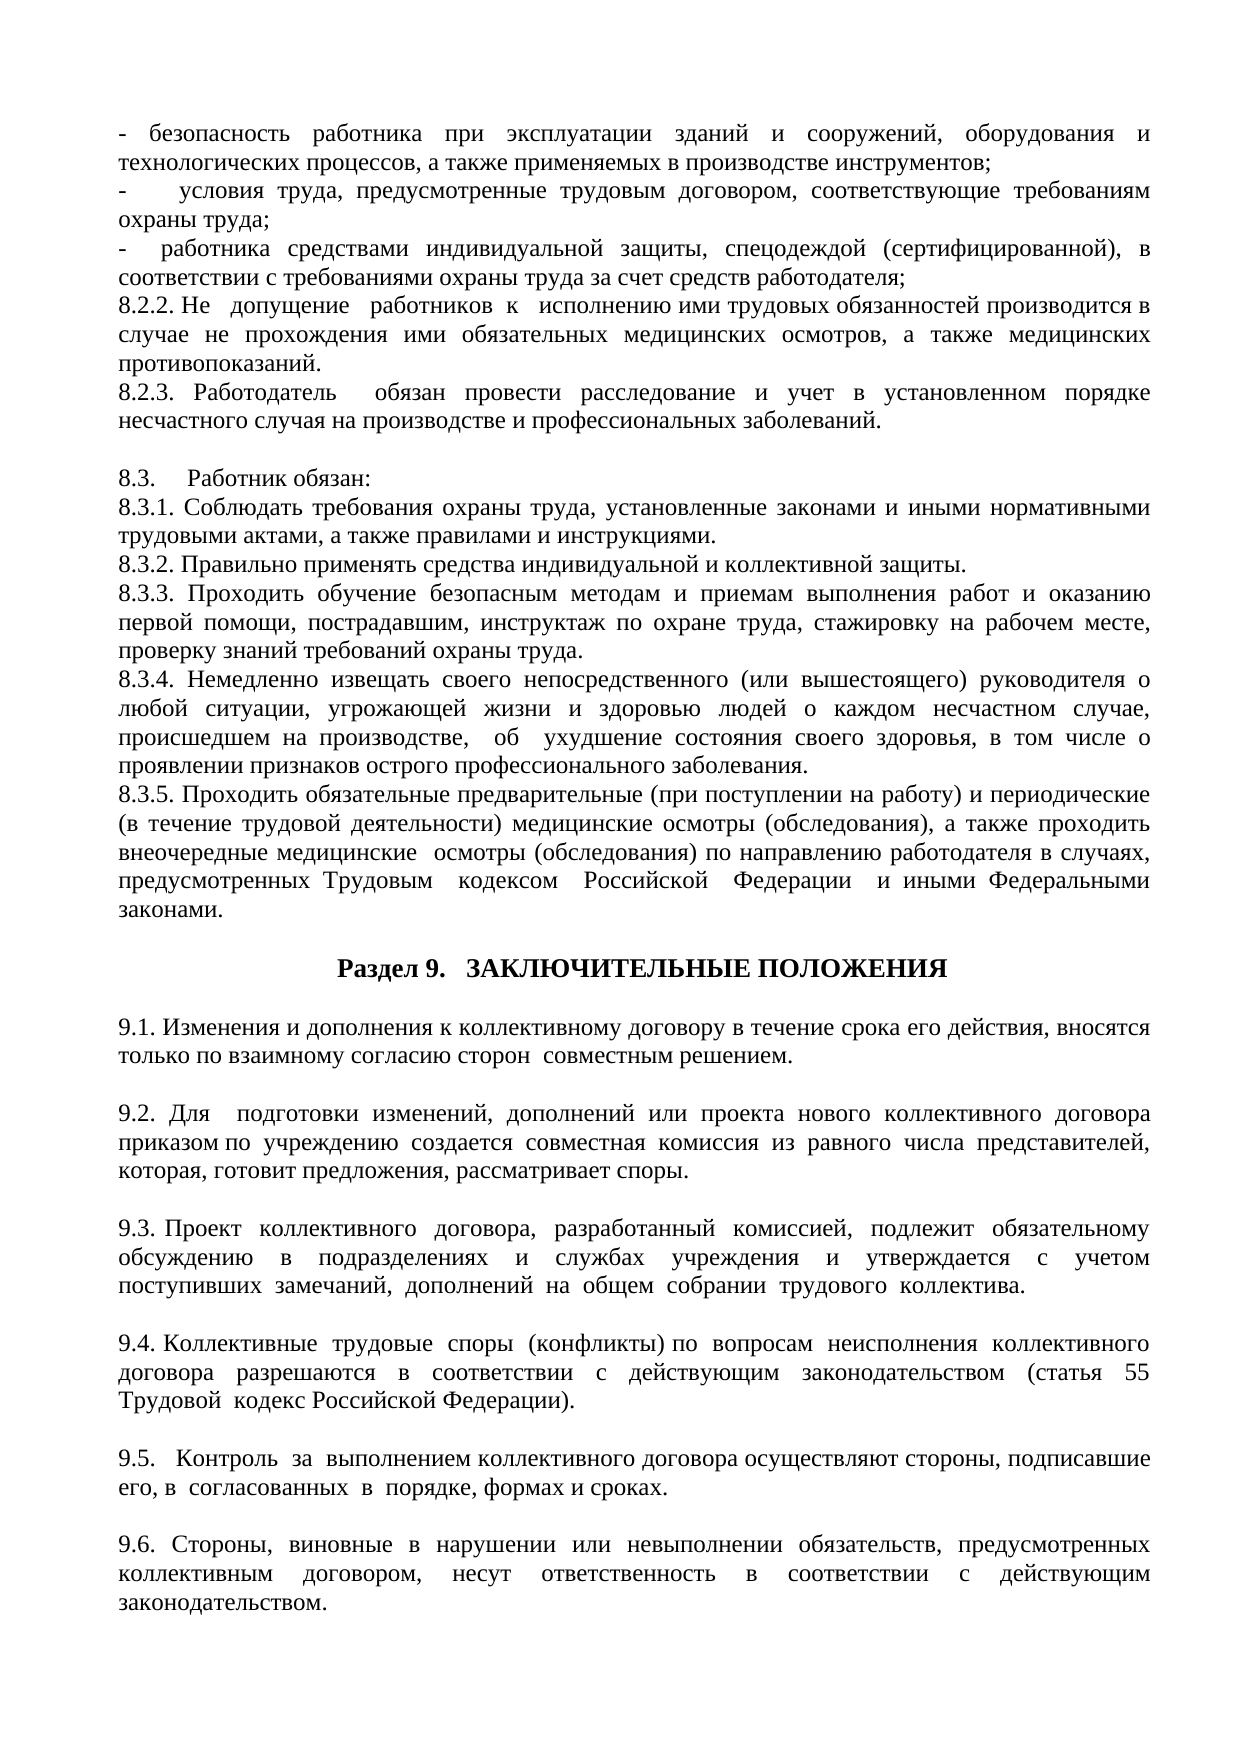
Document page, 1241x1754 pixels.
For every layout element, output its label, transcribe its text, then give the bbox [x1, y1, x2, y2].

text 8.3.1. Соблюдать требования охраны труда, установленные законами и иными нормативными трудовыми актами, а также правилами и инструкциями. [118, 492, 1152, 549]
text 9.3. Проект коллективного договора, разработанный комиссией, подлежит обязательному обсуждению в подразделениях и службах учреждения и утверждается с учетом поступивших замечаний, дополнений на общем собрании трудового коллектива. [118, 1213, 1152, 1299]
text 8.3.3. Проходить обучение безопасным методам и приемам выполнения работ и оказанию первой помощи, пострадавшим, инструктаж по охране труда, стажировку на рабочем месте, проверку знаний требований охраны труда. [118, 578, 1152, 664]
text 9.5. Контроль за выполнением коллективного договора осуществляют стороны, подписавшие его, в согласованных в порядке, формах и сроках. [118, 1443, 1152, 1501]
text 9.2. Для подготовки изменений, дополнений или проекта нового коллективного договора приказом по учреждению создается совместная комиссия из равного числа представителей, которая, готовит предложения, рассматривает споры. [118, 1098, 1152, 1184]
text 8.2.2. Не допущение работников к исполнению ими трудовых обязанностей производится в случае не прохождения ими обязательных медицинских осмотров, а также медицинских противопоказаний. [118, 291, 1152, 377]
text Раздел 9. ЗАКЛЮЧИТЕЛЬНЫЕ ПОЛОЖЕНИЯ [118, 952, 1166, 983]
text 8.3.2. Правильно применять средства индивидуальной и коллективной защиты. [118, 549, 1152, 578]
text - работника средствами индивидуальной защиты, спецодеждой (сертифицированной), в соответствии с требованиями охраны труда за счет средств работодателя; [118, 233, 1152, 291]
text 9.1. Изменения и дополнения к коллективному договору в течение срока его действия, вносятся только по взаимному согласию сторон совместным решением. [118, 1012, 1152, 1069]
text 8.3.4. Немедленно извещать своего непосредственного (или вышестоящего) руководителя о любой ситуации, угрожающей жизни и здоровью людей о каждом несчастном случае, происшедшем на производстве, об ухудшение состояния своего здоровья, в том числе о проявлении признаков острого профессионального заболевания. [118, 664, 1152, 779]
text 8.3.5. Проходить обязательные предварительные (при поступлении на работу) и периодические (в течение трудовой деятельности) медицинские осмотры (обследования), а также проходить внеочередные медицинские осмотры (обследования) по направлению работодателя в случаях, предусмотренных Трудовым кодексом Российской Федерации и иными Федеральными законами. [118, 779, 1152, 923]
text 9.6. Стороны, виновные в нарушении или невыполнении обязательств, предусмотренных коллективным договором, несут ответственность в соответствии с действующим законодательством. [118, 1529, 1152, 1616]
text 8.3. Работник обязан: [118, 463, 1152, 492]
text 9.4. Коллективные трудовые споры (конфликты) по вопросам неисполнения коллективного договора разрешаются в соответствии с действующим законодательством (статья 55 Трудовой кодекс Российской Федерации). [118, 1328, 1152, 1414]
text 8.2.3. Работодатель обязан провести расследование и учет в установленном порядке несчастного случая на производстве и профессиональных заболеваний. [118, 377, 1152, 434]
text - безопасность работника при эксплуатации зданий и сооружений, оборудования и технологических процессов, а также применяемых в производстве инструментов; [118, 118, 1152, 176]
text - условия труда, предусмотренные трудовым договором, соответствующие требованиям охраны труда; [118, 176, 1152, 233]
